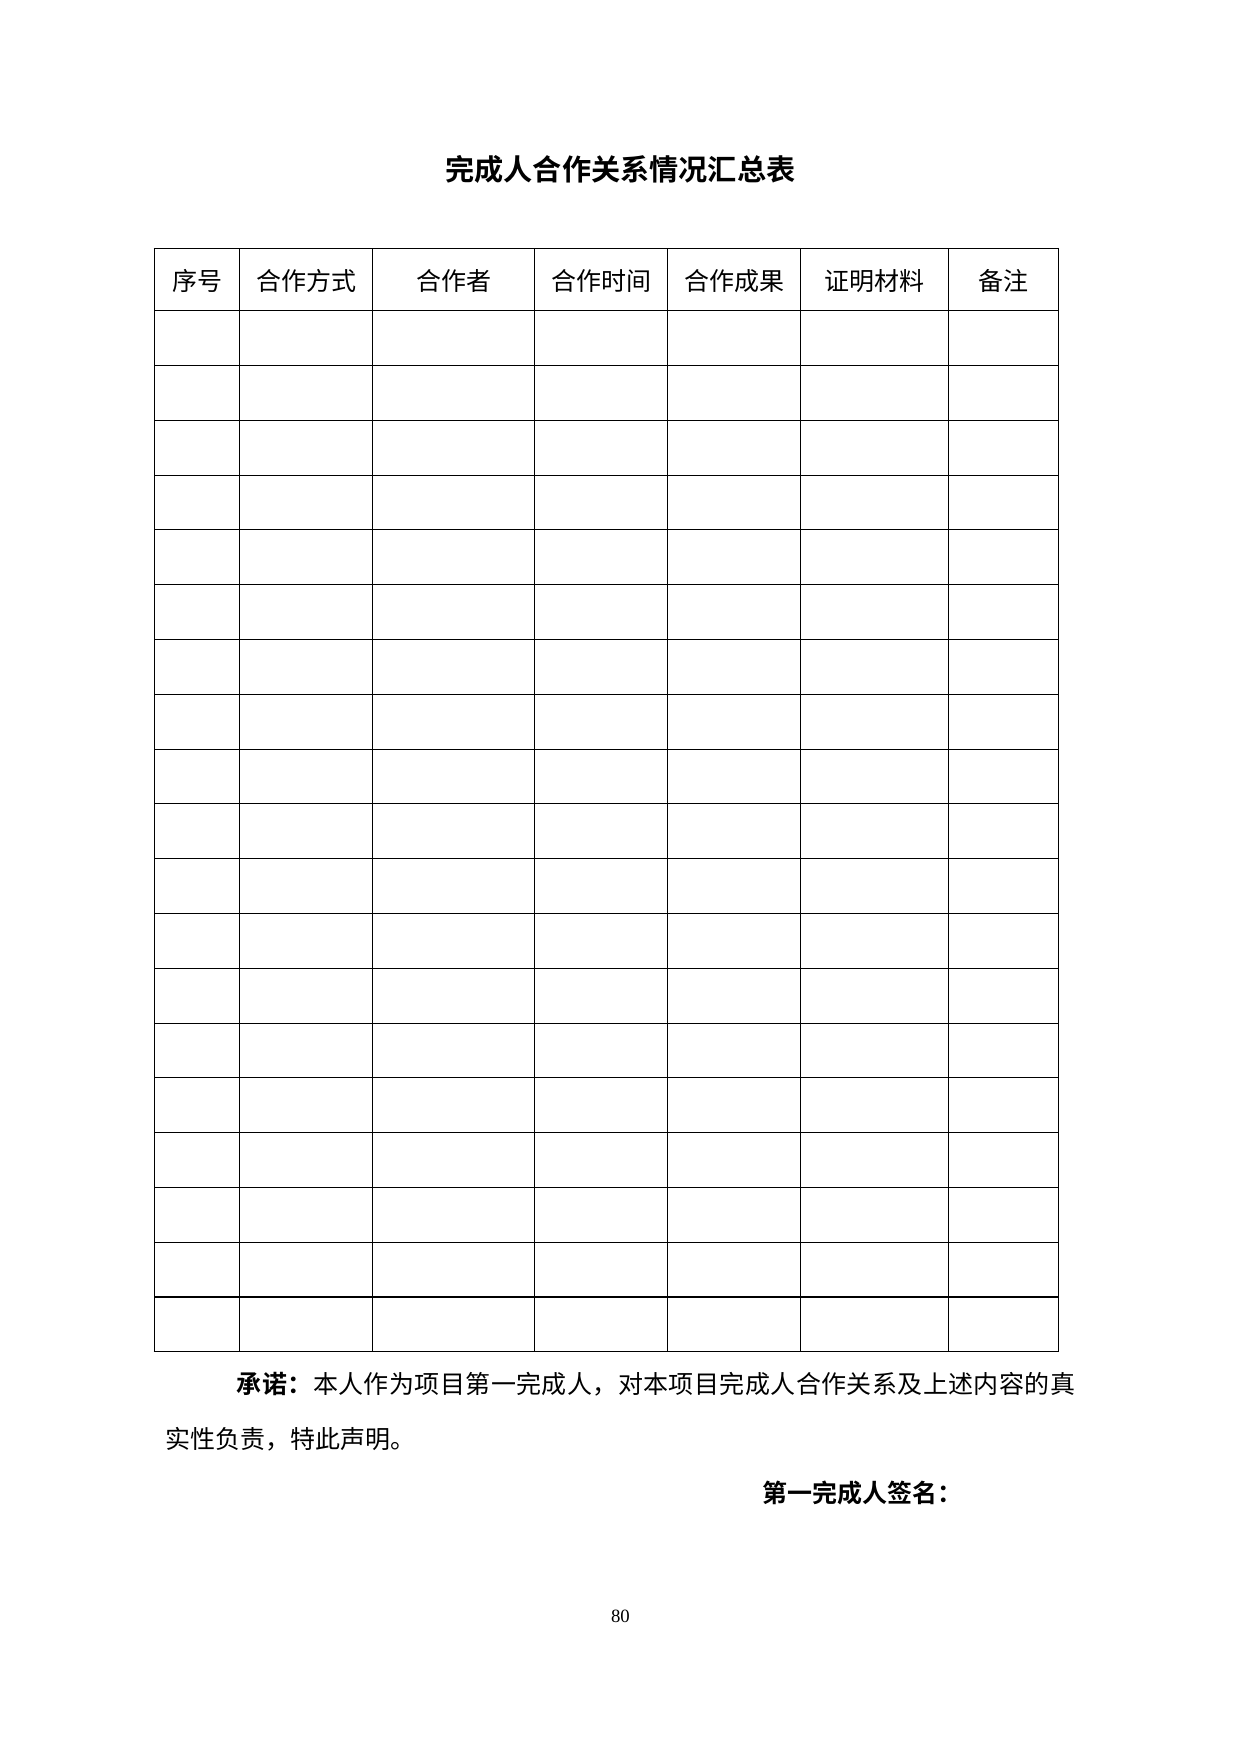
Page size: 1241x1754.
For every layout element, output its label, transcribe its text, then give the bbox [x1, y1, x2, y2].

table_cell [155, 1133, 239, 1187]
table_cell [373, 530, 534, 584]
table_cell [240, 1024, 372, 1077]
table_cell [373, 311, 534, 365]
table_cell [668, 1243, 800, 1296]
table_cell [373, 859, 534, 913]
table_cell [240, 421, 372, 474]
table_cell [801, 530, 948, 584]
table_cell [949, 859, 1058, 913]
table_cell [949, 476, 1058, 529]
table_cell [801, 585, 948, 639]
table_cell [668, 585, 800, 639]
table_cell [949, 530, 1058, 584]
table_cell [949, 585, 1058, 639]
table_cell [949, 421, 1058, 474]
table_cell [155, 311, 239, 365]
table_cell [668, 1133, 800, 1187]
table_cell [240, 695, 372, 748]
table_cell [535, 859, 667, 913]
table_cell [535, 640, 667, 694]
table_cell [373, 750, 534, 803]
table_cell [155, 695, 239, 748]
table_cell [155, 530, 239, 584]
table_header 合作成果 [668, 249, 800, 310]
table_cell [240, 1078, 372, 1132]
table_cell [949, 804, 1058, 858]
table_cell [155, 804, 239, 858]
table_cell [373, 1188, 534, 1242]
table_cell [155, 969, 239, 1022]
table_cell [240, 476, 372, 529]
table_header 备注 [949, 249, 1058, 310]
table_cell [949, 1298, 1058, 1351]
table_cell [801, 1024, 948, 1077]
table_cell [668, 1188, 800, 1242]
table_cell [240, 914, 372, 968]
text 承诺：本人作为项目第一完成人，对本项目完成人合作关系及上述内容的真实性负责，特此声明。 [165, 1365, 1075, 1455]
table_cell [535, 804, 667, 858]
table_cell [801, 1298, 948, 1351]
table_cell [801, 311, 948, 365]
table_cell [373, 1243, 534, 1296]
table_header 证明材料 [801, 249, 948, 310]
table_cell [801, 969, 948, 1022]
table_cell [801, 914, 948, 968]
table_cell [668, 366, 800, 420]
text 第一完成人签名： [165, 1473, 962, 1510]
table_header 合作者 [373, 249, 534, 310]
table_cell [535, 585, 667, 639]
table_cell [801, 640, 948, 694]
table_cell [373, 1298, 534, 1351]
table_header 序号 [155, 249, 239, 310]
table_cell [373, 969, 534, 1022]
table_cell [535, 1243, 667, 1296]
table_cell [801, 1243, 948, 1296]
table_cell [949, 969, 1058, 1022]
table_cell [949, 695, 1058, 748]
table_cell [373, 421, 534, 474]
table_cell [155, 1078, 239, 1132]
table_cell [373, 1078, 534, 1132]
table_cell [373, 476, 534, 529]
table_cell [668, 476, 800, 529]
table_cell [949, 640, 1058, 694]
table_cell [949, 311, 1058, 365]
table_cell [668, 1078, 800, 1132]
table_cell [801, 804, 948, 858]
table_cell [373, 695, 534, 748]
table_header 合作时间 [535, 249, 667, 310]
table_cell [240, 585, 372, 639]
table_cell [535, 311, 667, 365]
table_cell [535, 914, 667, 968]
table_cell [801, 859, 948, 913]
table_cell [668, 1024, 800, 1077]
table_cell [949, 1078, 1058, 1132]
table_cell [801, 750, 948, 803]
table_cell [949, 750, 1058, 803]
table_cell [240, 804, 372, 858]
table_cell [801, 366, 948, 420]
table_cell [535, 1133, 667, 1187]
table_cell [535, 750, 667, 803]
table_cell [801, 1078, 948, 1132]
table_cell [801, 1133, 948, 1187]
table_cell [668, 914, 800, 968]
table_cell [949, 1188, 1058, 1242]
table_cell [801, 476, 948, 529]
table_cell [240, 311, 372, 365]
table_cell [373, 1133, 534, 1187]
text 完成人合作关系情况汇总表 [165, 148, 1075, 188]
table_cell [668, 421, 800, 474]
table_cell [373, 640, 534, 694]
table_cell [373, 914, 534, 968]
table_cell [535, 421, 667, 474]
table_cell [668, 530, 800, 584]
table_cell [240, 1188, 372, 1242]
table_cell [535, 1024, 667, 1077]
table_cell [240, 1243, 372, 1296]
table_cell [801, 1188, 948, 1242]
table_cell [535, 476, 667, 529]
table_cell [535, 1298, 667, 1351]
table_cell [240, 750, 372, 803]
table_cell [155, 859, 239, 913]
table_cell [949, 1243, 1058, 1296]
table_cell [373, 366, 534, 420]
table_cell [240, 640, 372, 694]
table_cell [240, 366, 372, 420]
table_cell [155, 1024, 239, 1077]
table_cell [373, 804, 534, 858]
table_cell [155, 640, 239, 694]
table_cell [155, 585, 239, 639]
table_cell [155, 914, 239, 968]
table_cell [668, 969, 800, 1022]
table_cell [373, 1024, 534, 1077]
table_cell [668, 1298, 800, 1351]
table_header 合作方式 [240, 249, 372, 310]
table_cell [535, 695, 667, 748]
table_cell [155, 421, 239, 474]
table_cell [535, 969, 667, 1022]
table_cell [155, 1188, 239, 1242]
table_cell [668, 311, 800, 365]
table_cell [155, 366, 239, 420]
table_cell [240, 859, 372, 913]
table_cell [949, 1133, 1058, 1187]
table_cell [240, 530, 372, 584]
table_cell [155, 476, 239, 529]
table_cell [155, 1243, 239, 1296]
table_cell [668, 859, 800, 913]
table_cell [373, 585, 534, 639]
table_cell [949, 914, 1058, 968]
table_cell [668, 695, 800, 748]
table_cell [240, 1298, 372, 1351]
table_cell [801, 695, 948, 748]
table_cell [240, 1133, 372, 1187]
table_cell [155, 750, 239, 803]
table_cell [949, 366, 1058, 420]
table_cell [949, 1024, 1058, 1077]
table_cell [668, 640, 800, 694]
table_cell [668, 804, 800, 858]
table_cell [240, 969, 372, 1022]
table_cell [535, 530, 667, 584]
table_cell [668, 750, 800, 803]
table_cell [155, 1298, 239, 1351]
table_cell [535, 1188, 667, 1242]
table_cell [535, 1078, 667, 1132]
table_cell [535, 366, 667, 420]
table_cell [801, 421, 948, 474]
